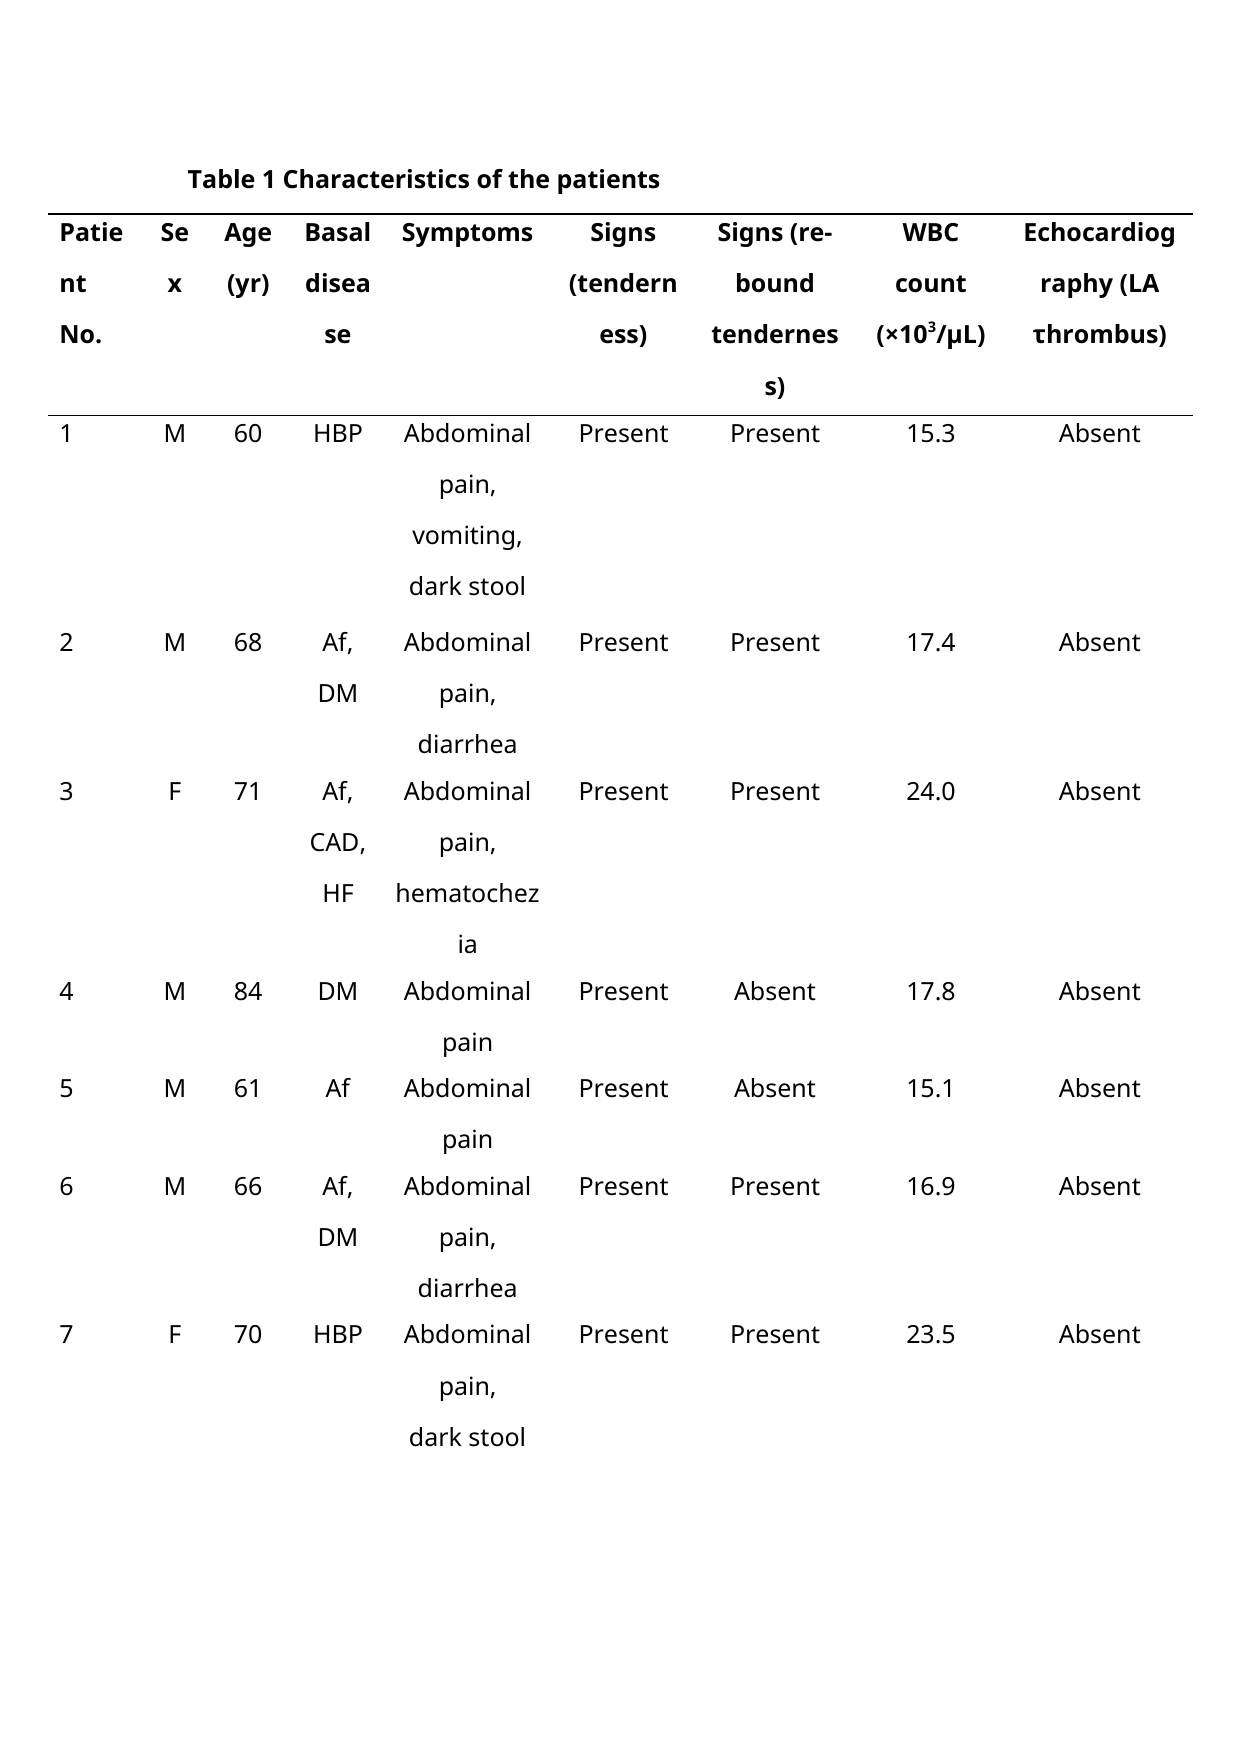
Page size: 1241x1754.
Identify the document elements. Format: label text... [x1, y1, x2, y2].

table_cell Present [552, 1169, 695, 1317]
table_cell Present [552, 1317, 695, 1466]
table_cell Absent [1007, 416, 1192, 625]
table_cell Present [695, 416, 855, 625]
table_cell HBP [293, 416, 383, 625]
table_cell Present [552, 625, 695, 774]
table_cell Absent [1007, 973, 1192, 1071]
table_cell M [146, 973, 204, 1071]
table_cell Present [552, 1071, 695, 1168]
table_header Basal disease [293, 215, 383, 415]
table_cell 61 [204, 1071, 292, 1168]
table_cell M [146, 625, 204, 774]
table_cell Absent [1007, 774, 1192, 973]
table_cell Abdominal pain [383, 1071, 552, 1168]
table_cell Abdominal pain [383, 973, 552, 1071]
table_cell 70 [204, 1317, 292, 1466]
table_cell M [146, 416, 204, 625]
table_cell 2 [48, 625, 146, 774]
table_cell DM [293, 973, 383, 1071]
table_cell 60 [204, 416, 292, 625]
table_cell 66 [204, 1169, 292, 1317]
table_cell Af, CAD, HF [293, 774, 383, 973]
table_cell 1 [48, 416, 146, 625]
table_cell 17.8 [855, 973, 1007, 1071]
table_cell 24.0 [855, 774, 1007, 973]
table_cell Absent [1007, 625, 1192, 774]
table_cell 71 [204, 774, 292, 973]
table_cell 6 [48, 1169, 146, 1317]
table_cell Absent [695, 1071, 855, 1168]
table_header Echocardiography (LA τhrombus) [1007, 215, 1192, 415]
table_header Signs (re-bound tenderness) [695, 215, 855, 415]
table_cell Present [695, 625, 855, 774]
table_cell M [146, 1169, 204, 1317]
table_cell 3 [48, 774, 146, 973]
table_header Sex [146, 215, 204, 415]
table_cell Abdominal pain, diarrhea [383, 625, 552, 774]
table_cell Absent [1007, 1169, 1192, 1317]
table_cell Present [695, 774, 855, 973]
table_cell 15.1 [855, 1071, 1007, 1168]
table_cell Present [695, 1317, 855, 1466]
table_header Patient No. [48, 215, 146, 415]
table_cell 16.9 [855, 1169, 1007, 1317]
table_cell 68 [204, 625, 292, 774]
table_cell Present [695, 1169, 855, 1317]
table_header Age (yr) [204, 215, 292, 415]
table_cell Abdominal pain, dark stool [383, 1317, 552, 1466]
table_cell Af [293, 1071, 383, 1168]
table_cell Af, DM [293, 625, 383, 774]
table_cell Abdominal pain, hematochezia [383, 774, 552, 973]
table_cell 23.5 [855, 1317, 1007, 1466]
table_cell 4 [48, 973, 146, 1071]
table_cell 84 [204, 973, 292, 1071]
table_cell Absent [1007, 1317, 1192, 1466]
table_cell Abdominal pain, vomiting, dark stool [383, 416, 552, 625]
table_cell F [146, 774, 204, 973]
table_cell HBP [293, 1317, 383, 1466]
table_cell Absent [695, 973, 855, 1071]
table_cell Present [552, 774, 695, 973]
table_cell 5 [48, 1071, 146, 1168]
table_cell Af, DM [293, 1169, 383, 1317]
table_cell Present [552, 416, 695, 625]
table_header Symptoms [383, 215, 552, 415]
table_cell F [146, 1317, 204, 1466]
table_cell M [146, 1071, 204, 1168]
table_cell 7 [48, 1317, 146, 1466]
table_header WBC count (×103/μL) [855, 215, 1007, 415]
table_header Signs (tenderness) [552, 215, 695, 415]
table_cell 17.4 [855, 625, 1007, 774]
table_cell Abdominal pain, diarrhea [383, 1169, 552, 1317]
table_cell 15.3 [855, 416, 1007, 625]
table_cell Present [552, 973, 695, 1071]
table_cell Absent [1007, 1071, 1192, 1168]
text Table 1 Characteristics of the patients [187, 162, 1053, 196]
